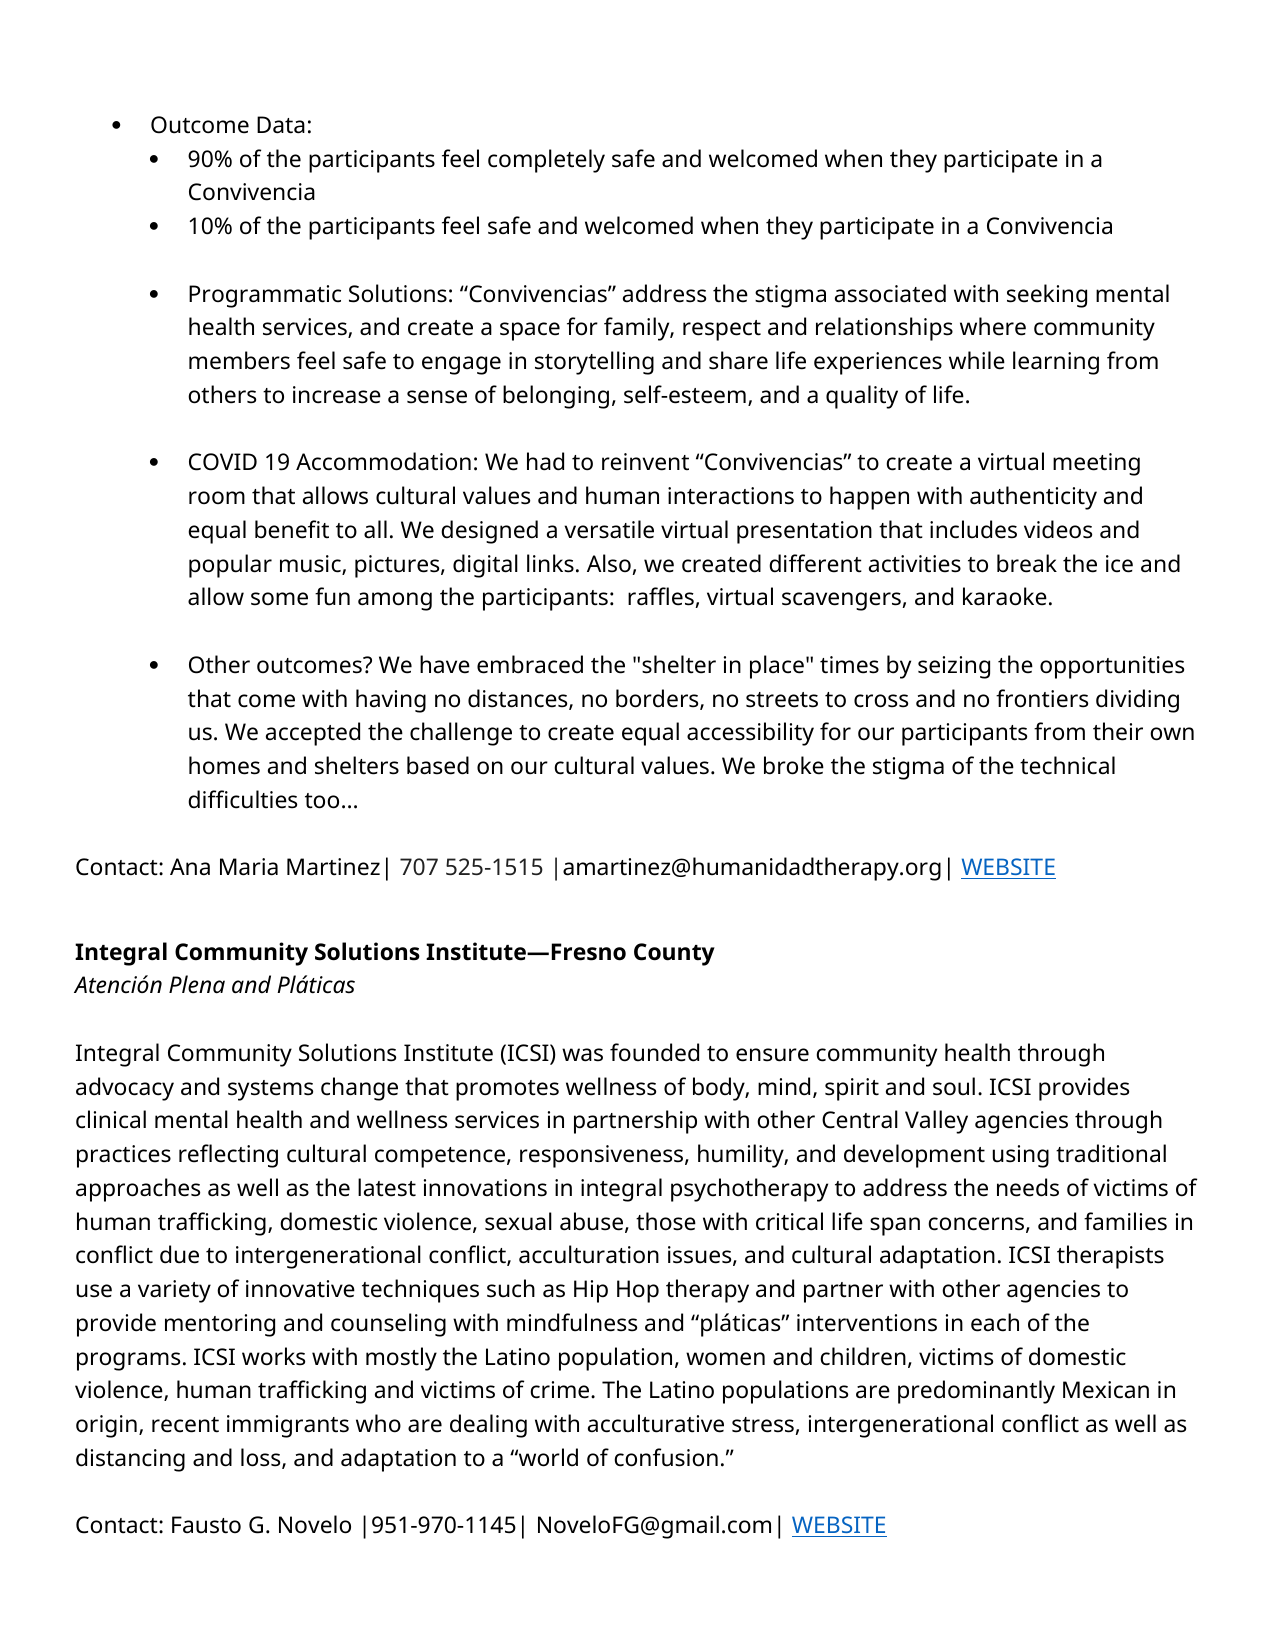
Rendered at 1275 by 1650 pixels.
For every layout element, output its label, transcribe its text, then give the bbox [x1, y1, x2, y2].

list Other outcomes? We have embraced the "shelter in place" times by seizing the opportunities that come with having no distances, no borders, no streets to cross and no frontiers dividing us. We accepted the challenge to create equal accessibility for our participants from their own homes and shelters based on our cultural values. We broke the stigma of the technical difficulties too… [150, 649, 1200, 815]
list Programmatic Solutions: “Convivencias” address the stigma associated with seeking mental health services, and create a space for family, respect and relationships where community members feel safe to engage in storytelling and share life experiences while learning from others to increase a sense of belonging, self-esteem, and a quality of life. [150, 277, 1200, 410]
list 10% of the participants feel safe and welcomed when they participate in a Convivencia [150, 210, 1200, 241]
list COVID 19 Accommodation: We had to reinvent “Convivencias” to create a virtual meeting room that allows cultural values and human interactions to happen with authenticity and equal benefit to all. We designed a versatile virtual presentation that includes videos and popular music, pictures, digital links. Also, we created different activities to break the ice and allow some fun among the participants: raffles, virtual scavengers, and karaoke. [150, 446, 1200, 612]
list 90% of the participants feel completely safe and welcomed when they participate in a Convivencia [150, 142, 1200, 207]
list Outcome Data: [112, 109, 1200, 140]
text Contact: Ana Maria Martinez| 707 525-1515 |amartinez@humanidadtherapy.org| WEBSITE [399, 851, 1200, 882]
text Integral Community Solutions Institute (ICSI) was founded to ensure community health through advocacy and systems change that promotes wellness of body, mind, spirit and soul. ICSI provides clinical mental health and wellness services in partnership with other Central Valley agencies through practices reflecting cultural competence, responsiveness, humility, and development using traditional approaches as well as the latest innovations in integral psychotherapy to address the needs of victims of human trafficking, domestic violence, sexual abuse, those with critical life span concerns, and families in conflict due to intergenerational conflict, acculturation issues, and cultural adaptation. ICSI therapists use a variety of innovative techniques such as Hip Hop therapy and partner with other agencies to provide mentoring and counseling with mindfulness and “pláticas” interventions in each of the programs. ICSI works with mostly the Latino population, women and children, victims of domestic violence, human trafficking and victims of crime. The Latino populations are predominantly Mexican in origin, recent immigrants who are dealing with acculturative stress, intergenerational conflict as well as distancing and loss, and adaptation to a “world of confusion.” [75, 1037, 1200, 1473]
text Atención Plena and Pláticas [75, 969, 1200, 1000]
text Integral Community Solutions Institute—Fresno County [75, 935, 1200, 967]
text Contact: Fausto G. Novelo |951-970-1145| NoveloFG@gmail.com| WEBSITE [75, 1509, 1200, 1540]
